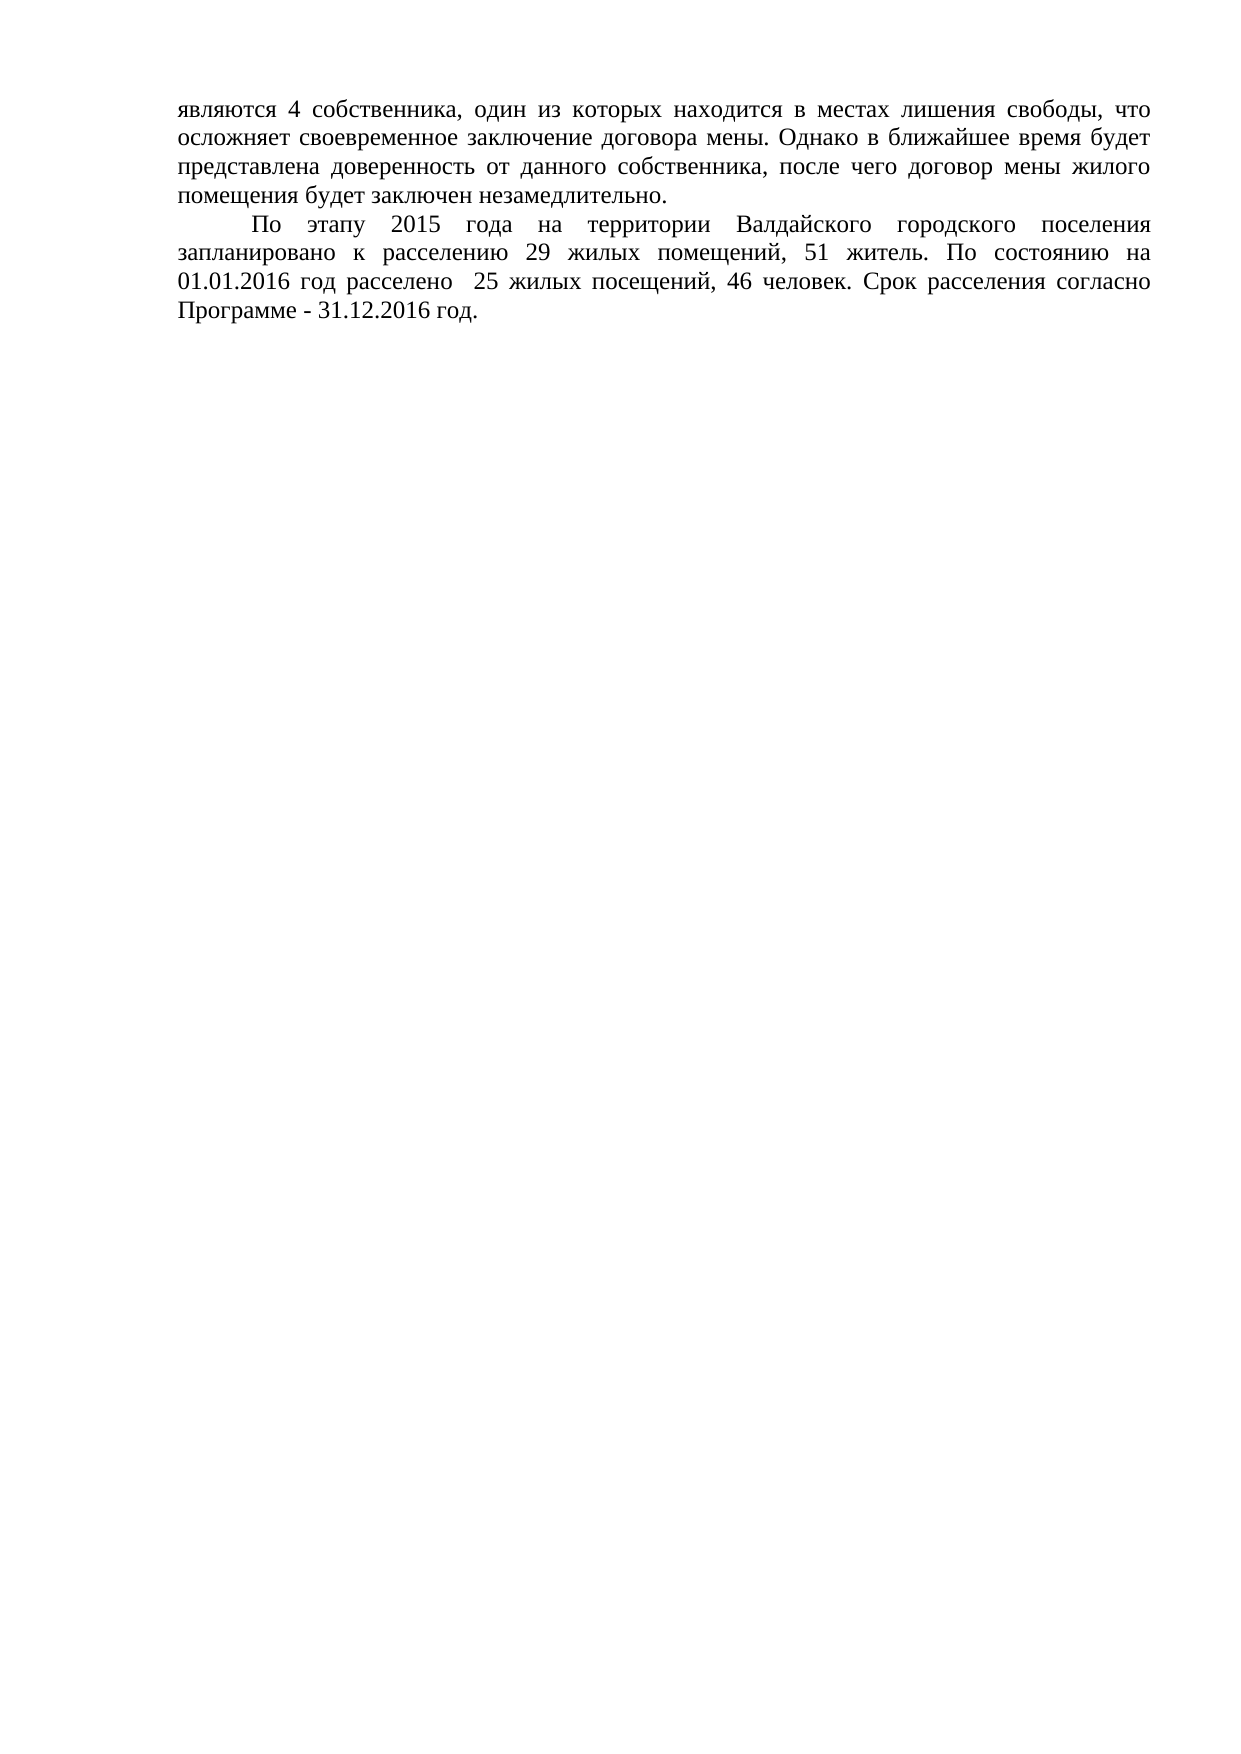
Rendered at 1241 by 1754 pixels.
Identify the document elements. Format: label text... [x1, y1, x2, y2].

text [177, 94, 1152, 209]
text По этапу 2015 года на территории Валдайского городского поселения запланировано к расселению 29 жилых помещений, 51 житель. По состоянию на 01.01.2016 год расселено 25 жилых посещений, 46 человек. Срок расселения согласно Программе - 31.12.2016 год. [177, 209, 1152, 324]
